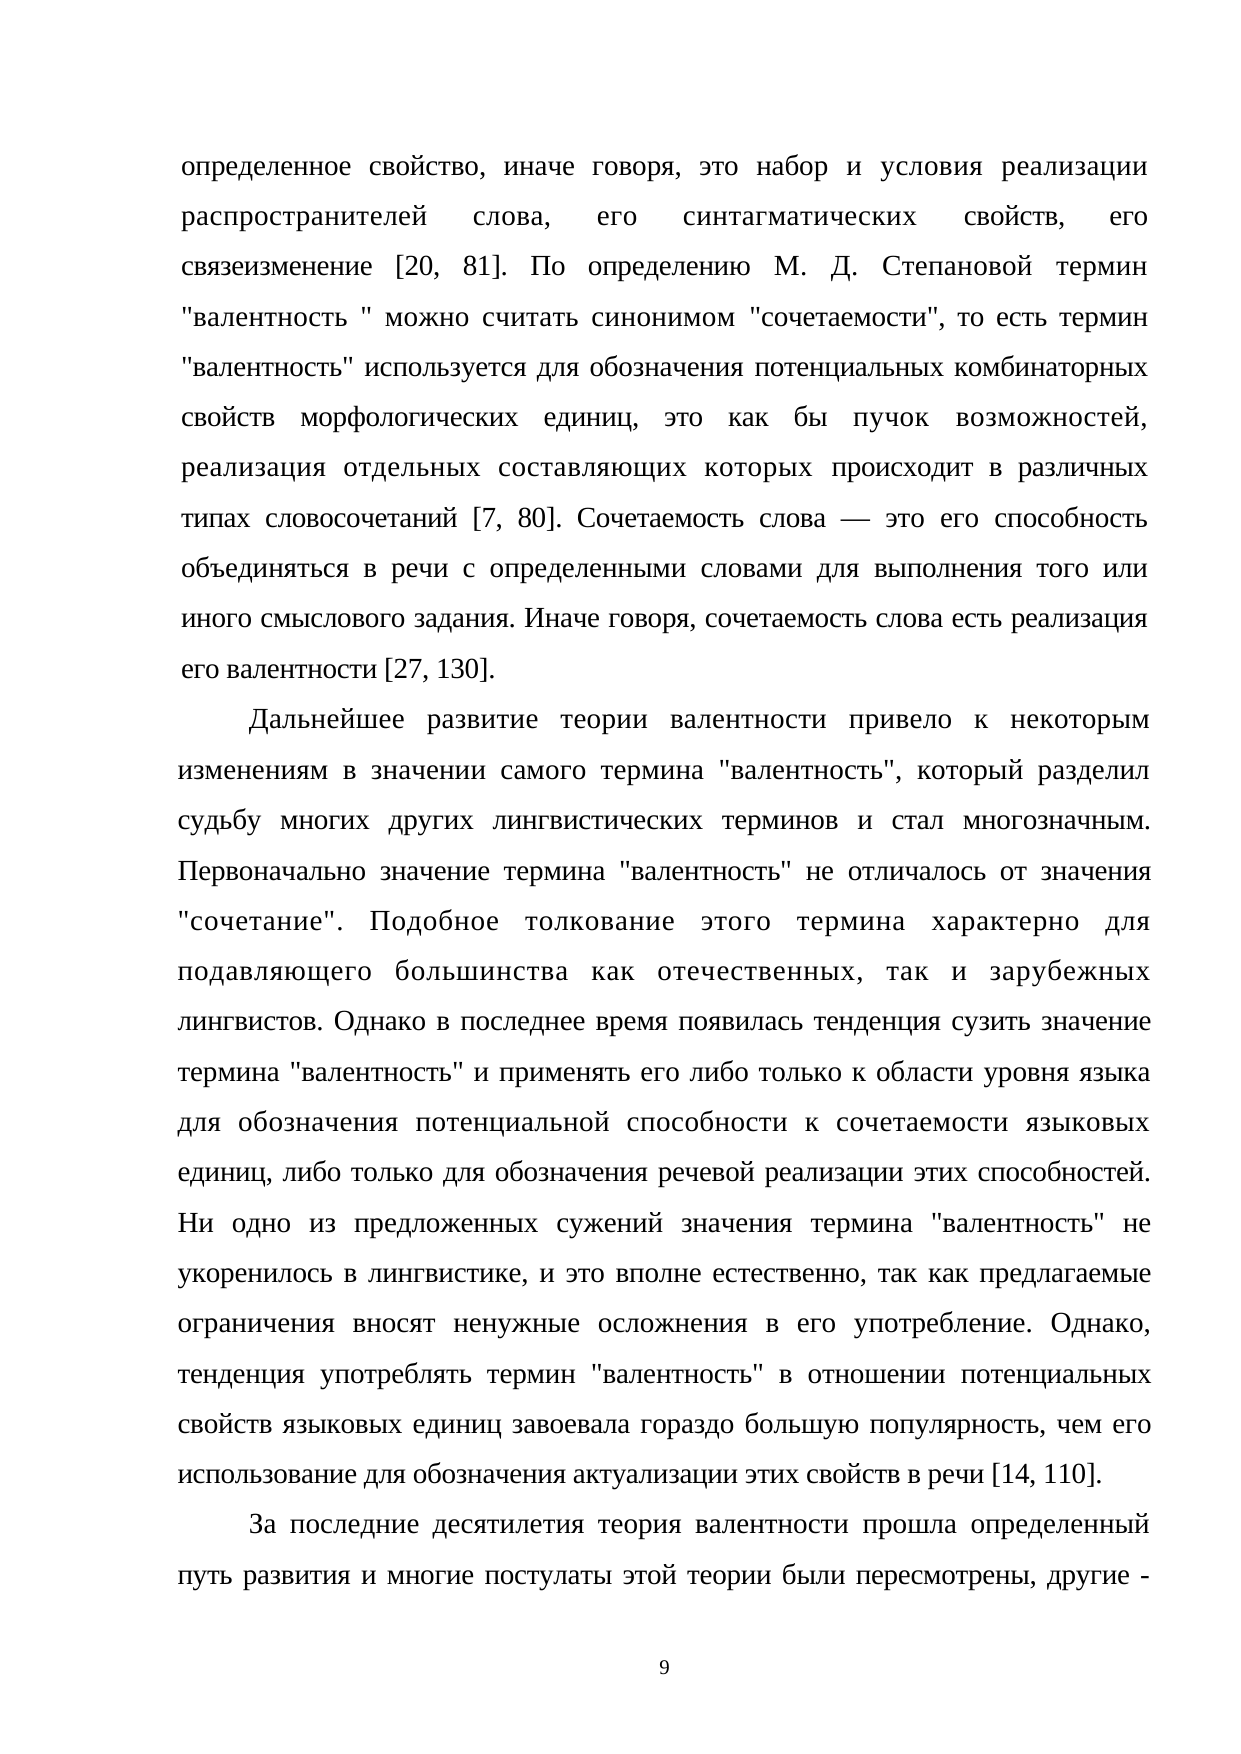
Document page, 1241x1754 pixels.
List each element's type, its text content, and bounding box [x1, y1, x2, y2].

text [181, 148, 1148, 684]
text Дальнейшее развитие теории валентности привело к некоторым изменениям в значении самого термина "валентность", который разделил судьбу многих других лингвистических терминов и стал многозначным. Первоначально значение термина "валентность" не отличалось от значения "сочетание". Подобное толкование этого термина характерно для подавляющего большинства как отечественных, так и зарубежных лингвистов. Однако в последнее время появилась тенденция сузить значение термина "валентность" и применять его либо только к области уровня языка для обозначения потенциальной способности к сочетаемости языковых единиц, либо только для обозначения речевой реализации этих способностей. Ни одно из предложенных сужений значения термина "валентность" не укоренилось в лингвистике, и это вполне естественно, так как предлагаемые ограничения вносят ненужные осложнения в его употребление. Однако, тенденция употреблять термин "валентность" в отношении потенциальных свойств языковых единиц завоевала гораздо большую популярность, чем его использование для обозначения актуализации этих свойств в речи [14, 110]. [177, 702, 1152, 1490]
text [177, 1507, 1151, 1591]
